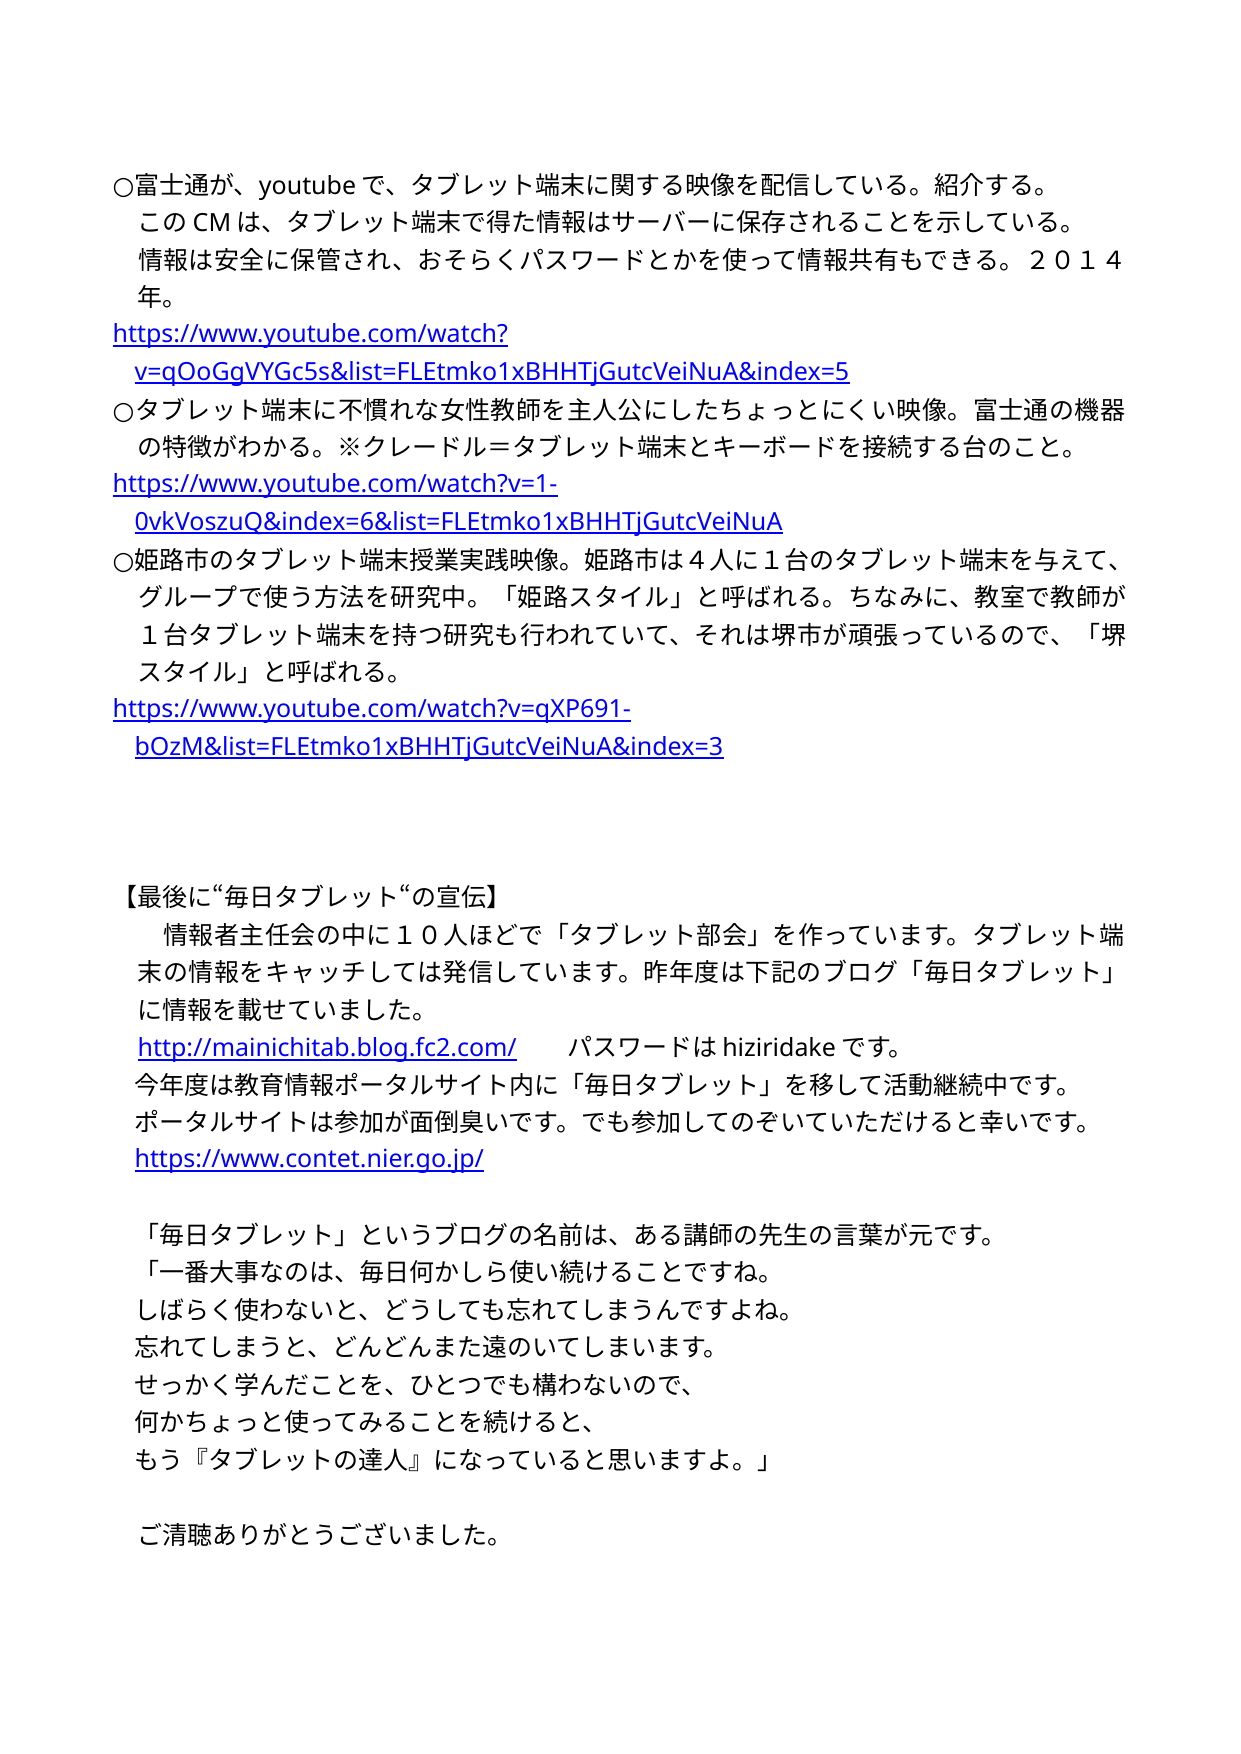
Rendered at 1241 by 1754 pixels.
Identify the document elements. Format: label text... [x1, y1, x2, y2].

text 「一番大事なのは、毎日何かしら使い続けることですね。 しばらく使わないと、どうしても忘れてしまうんですよね。 忘れてしまうと、どんどんまた遠のいてしまいます。 せっかく学んだことを、ひとつでも構わないので、 何かちょっと使ってみることを続けると、 もう『タブレットの達人』になっていると思いますよ。」 [134, 1252, 1128, 1477]
text ご清聴ありがとうございました。 [112, 1514, 1128, 1552]
text このCMは、タブレット端末で得た情報はサーバーに保存されることを示している。 [112, 202, 1128, 239]
text ○姫路市のタブレット端末授業実践映像。姫路市は４人に１台のタブレット端末を与えて、 [112, 539, 1128, 577]
text ○タブレット端末に不慣れな女性教師を主人公にしたちょっとにくい映像。富士通の機器の特徴がわかる。※クレードル＝タブレット端末とキーボードを接続する台のこと。 [112, 389, 1128, 464]
text ポータルサイトは参加が面倒臭いです。でも参加してのぞいていただけると幸いです。 [134, 1102, 1128, 1139]
text 今年度は教育情報ポータルサイト内に「毎日タブレット」を移して活動継続中です。 [134, 1064, 1128, 1102]
text https://www.youtube.com/watch?v=qXP691-bOzM&list=FLEtmko1xBHHTjGutcVeiNuA&index=3 [112, 689, 1128, 764]
text https://www.contet.nier.go.jp/ [134, 1139, 1128, 1177]
text グループで使う方法を研究中。「姫路スタイル」と呼ばれる。ちなみに、教室で教師が１台タブレット端末を持つ研究も行われていて、それは堺市が頑張っているので、「堺スタイル」と呼ばれる。 [112, 577, 1128, 689]
text ○富士通が、youtubeで、タブレット端末に関する映像を配信している。紹介する。 [112, 164, 1128, 202]
text http://mainichitab.blog.fc2.com/ パスワードはhiziridakeです。 [112, 1027, 1128, 1064]
text https://www.youtube.com/watch?v=1-0vkVoszuQ&index=6&list=FLEtmko1xBHHTjGutcVeiNuA [112, 464, 1128, 539]
text 【最後に“毎日タブレット“の宣伝】 [112, 877, 1128, 914]
text 情報者主任会の中に１０人ほどで「タブレット部会」を作っています。タブレット端末の情報をキャッチしては発信しています。昨年度は下記のブログ「毎日タブレット」に情報を載せていました。 [112, 914, 1128, 1027]
text 情報は安全に保管され、おそらくパスワードとかを使って情報共有もできる。２０１４年。 [112, 239, 1128, 314]
text https://www.youtube.com/watch?v=qOoGgVYGc5s&list=FLEtmko1xBHHTjGutcVeiNuA&index=5 [112, 314, 1128, 389]
text 「毎日タブレット」というブログの名前は、ある講師の先生の言葉が元です。 [134, 1214, 1128, 1252]
